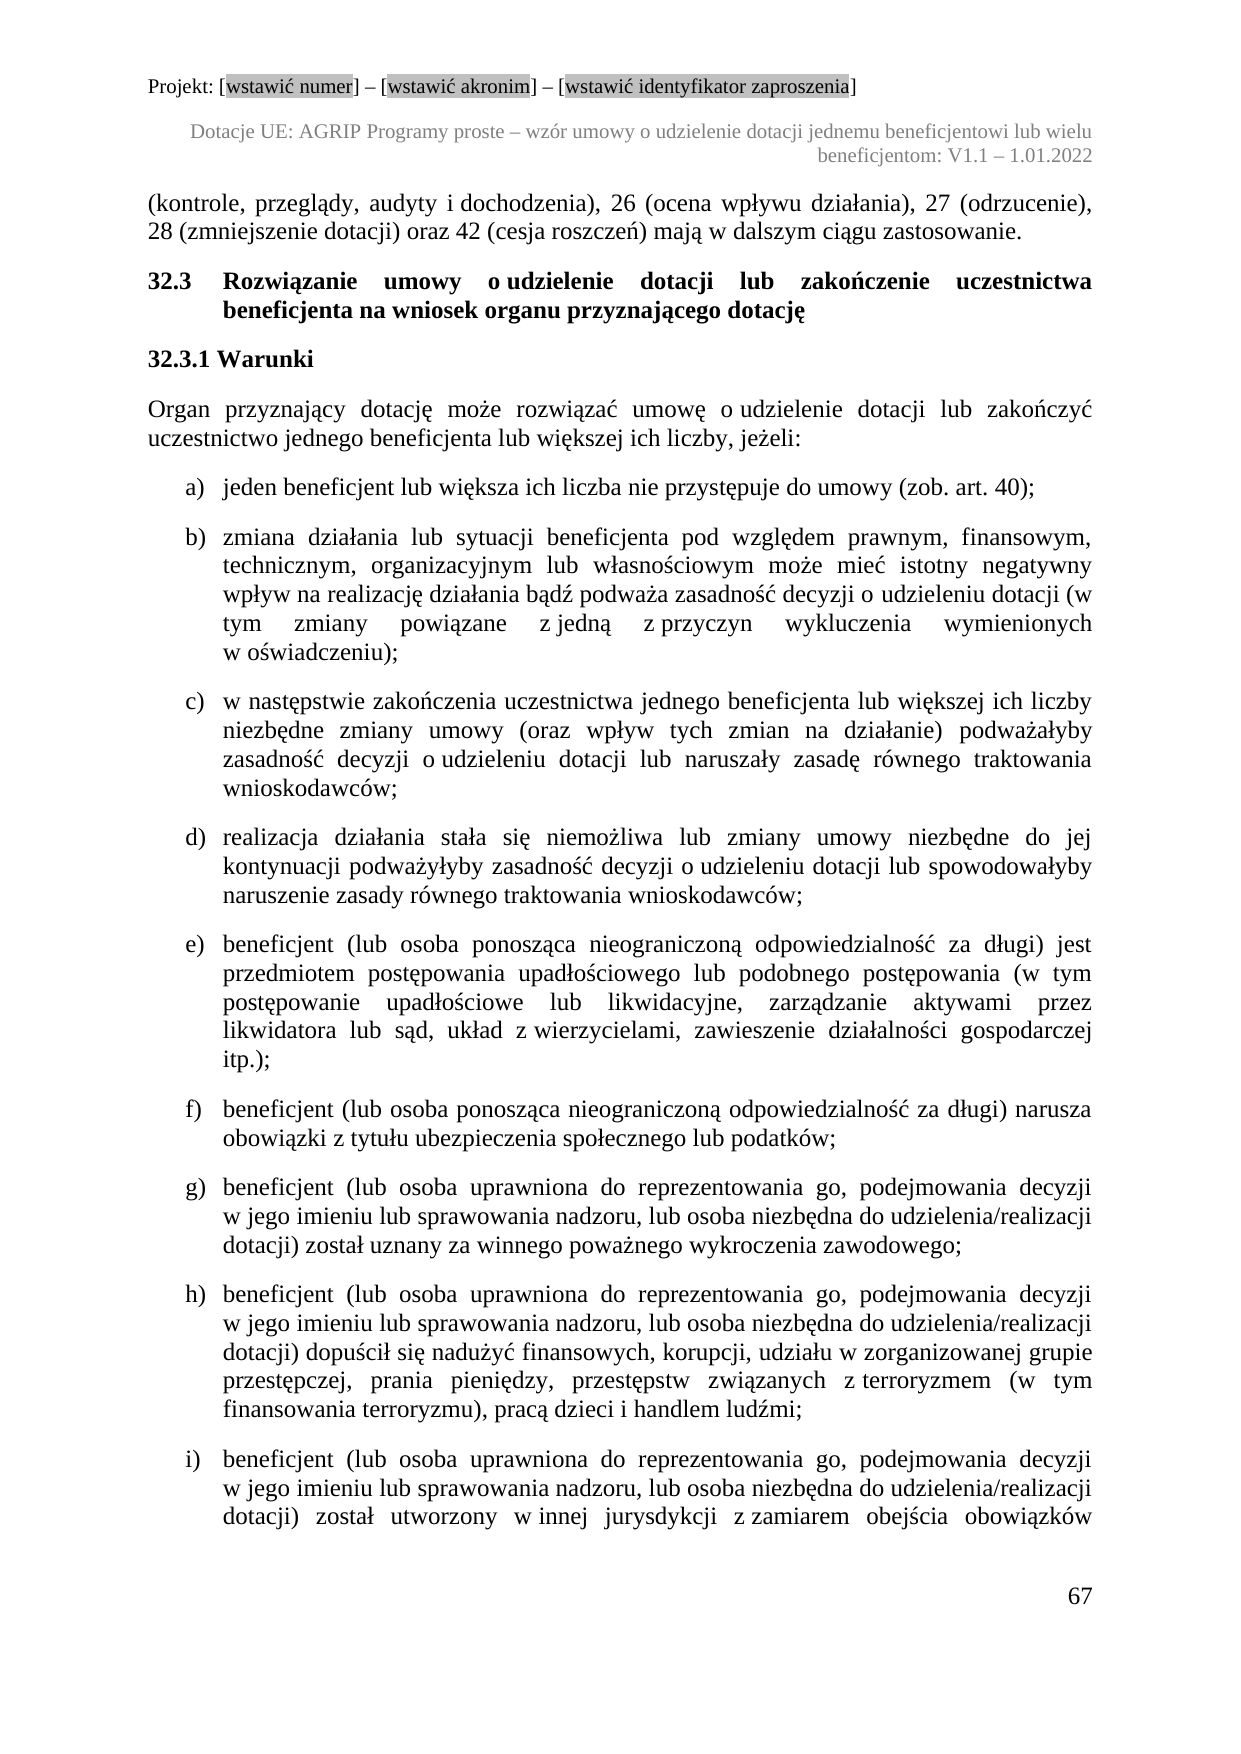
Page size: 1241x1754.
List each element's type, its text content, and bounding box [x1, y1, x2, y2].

list beneficjent (lub osoba uprawniona do reprezentowania go, podejmowania decyzji w jego imieniu lub sprawowania nadzoru, lub osoba niezbędna do udzielenia/realizacji dotacji) dopuścił się nadużyć finansowych, korupcji, udziału w zorganizowanej grupie przestępczej, prania pieniędzy, przestępstw związanych z terroryzmem (w tym finansowania terroryzmu), pracą dzieci i handlem ludźmi; [185, 1279, 1092, 1423]
list w następstwie zakończenia uczestnictwa jednego beneficjenta lub większej ich liczby niezbędne zmiany umowy (oraz wpływ tych zmian na działanie) podważałyby zasadność decyzji o udzieleniu dotacji lub naruszały zasadę równego traktowania wnioskodawców; [185, 686, 1092, 801]
list realizacja działania stała się niemożliwa lub zmiany umowy niezbędne do jej kontynuacji podważyłyby zasadność decyzji o udzieleniu dotacji lub spowodowałyby naruszenie zasady równego traktowania wnioskodawców; [185, 822, 1092, 908]
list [185, 1444, 1092, 1530]
list zmiana działania lub sytuacji beneficjenta pod względem prawnym, finansowym, technicznym, organizacyjnym lub własnościowym może mieć istotny negatywny wpływ na realizację działania bądź podważa zasadność decyzji o udzieleniu dotacji (w tym zmiany powiązane z jedną z przyczyn wykluczenia wymienionych w oświadczeniu); [185, 522, 1092, 666]
text Organ przyznający dotację może rozwiązać umowę o udzielenie dotacji lub zakończyć uczestnictwo jednego beneficjenta lub większej ich liczby, jeżeli: [148, 394, 1092, 451]
list beneficjent (lub osoba ponosząca nieograniczoną odpowiedzialność za długi) jest przedmiotem postępowania upadłościowego lub podobnego postępowania (w tym postępowanie upadłościowe lub likwidacyjne, zarządzanie aktywami przez likwidatora lub sąd, układ z wierzycielami, zawieszenie działalności gospodarczej itp.); [185, 929, 1092, 1073]
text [148, 188, 1092, 245]
list jeden beneficjent lub większa ich liczba nie przystępuje do umowy (zob. art. 40); [185, 472, 1092, 501]
text 32.3.1 Warunki [148, 344, 1092, 373]
subtitle 32.3 Rozwiązanie umowy o udzielenie dotacji lub zakończenie uczestnictwa beneficjenta na wniosek organu przyznającego dotację [148, 266, 1092, 323]
list beneficjent (lub osoba uprawniona do reprezentowania go, podejmowania decyzji w jego imieniu lub sprawowania nadzoru, lub osoba niezbędna do udzielenia/realizacji dotacji) został uznany za winnego poważnego wykroczenia zawodowego; [185, 1172, 1092, 1258]
list beneficjent (lub osoba ponosząca nieograniczoną odpowiedzialność za długi) narusza obowiązki z tytułu ubezpieczenia społecznego lub podatków; [185, 1094, 1092, 1151]
